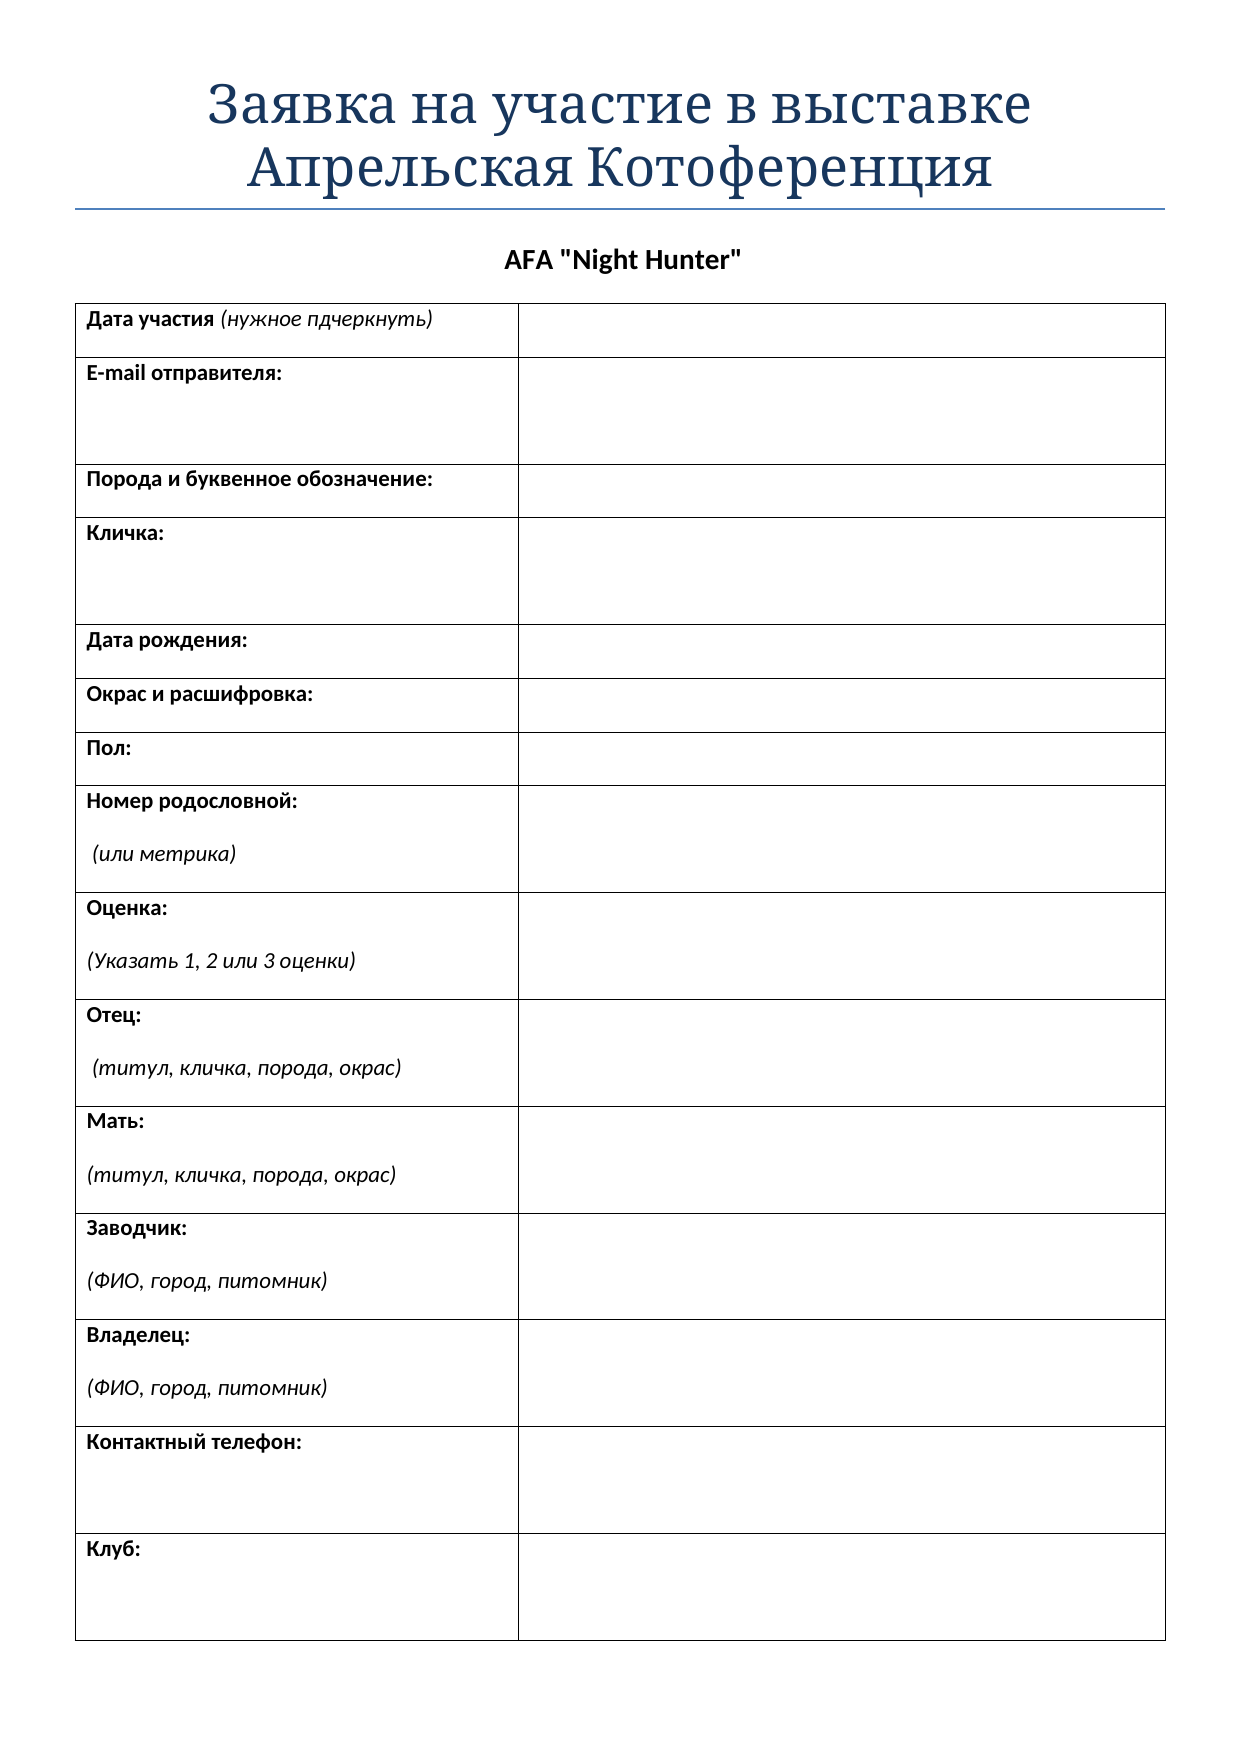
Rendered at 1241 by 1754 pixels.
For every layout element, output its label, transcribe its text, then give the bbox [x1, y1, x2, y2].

table_cell Клуб: [76, 1534, 518, 1639]
table_header [519, 304, 1165, 357]
table_cell [519, 1107, 1165, 1212]
table_cell Номер родословной: (или метрика) [76, 786, 518, 892]
table_cell Мать: (титул, кличка, порода, окрас) [76, 1107, 518, 1212]
table_cell Окрас и расшифровка: [76, 679, 518, 732]
table_cell [519, 733, 1165, 785]
table_cell [519, 358, 1165, 463]
table_cell Контактный телефон: [76, 1427, 518, 1533]
table_cell Заводчик: (ФИО, город, питомник) [76, 1214, 518, 1319]
table_cell [519, 518, 1165, 624]
table_cell [519, 786, 1165, 892]
table_cell [519, 1320, 1165, 1426]
table_cell Оценка: (Указать 1, 2 или 3 оценки) [76, 893, 518, 999]
table_cell Кличка: [76, 518, 518, 624]
title Заявка на участие в выставке [75, 75, 1165, 137]
table_cell [519, 1000, 1165, 1106]
table_cell [519, 1214, 1165, 1319]
table_cell [519, 625, 1165, 678]
table_cell Дата рождения: [76, 625, 518, 678]
table_cell [519, 1534, 1165, 1639]
table_cell Пол: [76, 733, 518, 785]
table_cell Отец: (титул, кличка, порода, окрас) [76, 1000, 518, 1106]
table_header Дата участия (нужное пдчеркнуть) [76, 304, 518, 357]
table_cell Порода и буквенное обозначение: [76, 465, 518, 517]
table_cell [519, 679, 1165, 732]
table_cell [519, 465, 1165, 517]
table_cell [519, 893, 1165, 999]
table_cell E-mail отправителя: [76, 358, 518, 463]
table_cell [519, 1427, 1165, 1533]
table_cell Владелец: (ФИО, город, питомник) [76, 1320, 518, 1426]
title Апрельская Котоференция [75, 137, 1165, 208]
text AFA "Night Hunter" [75, 241, 1165, 277]
